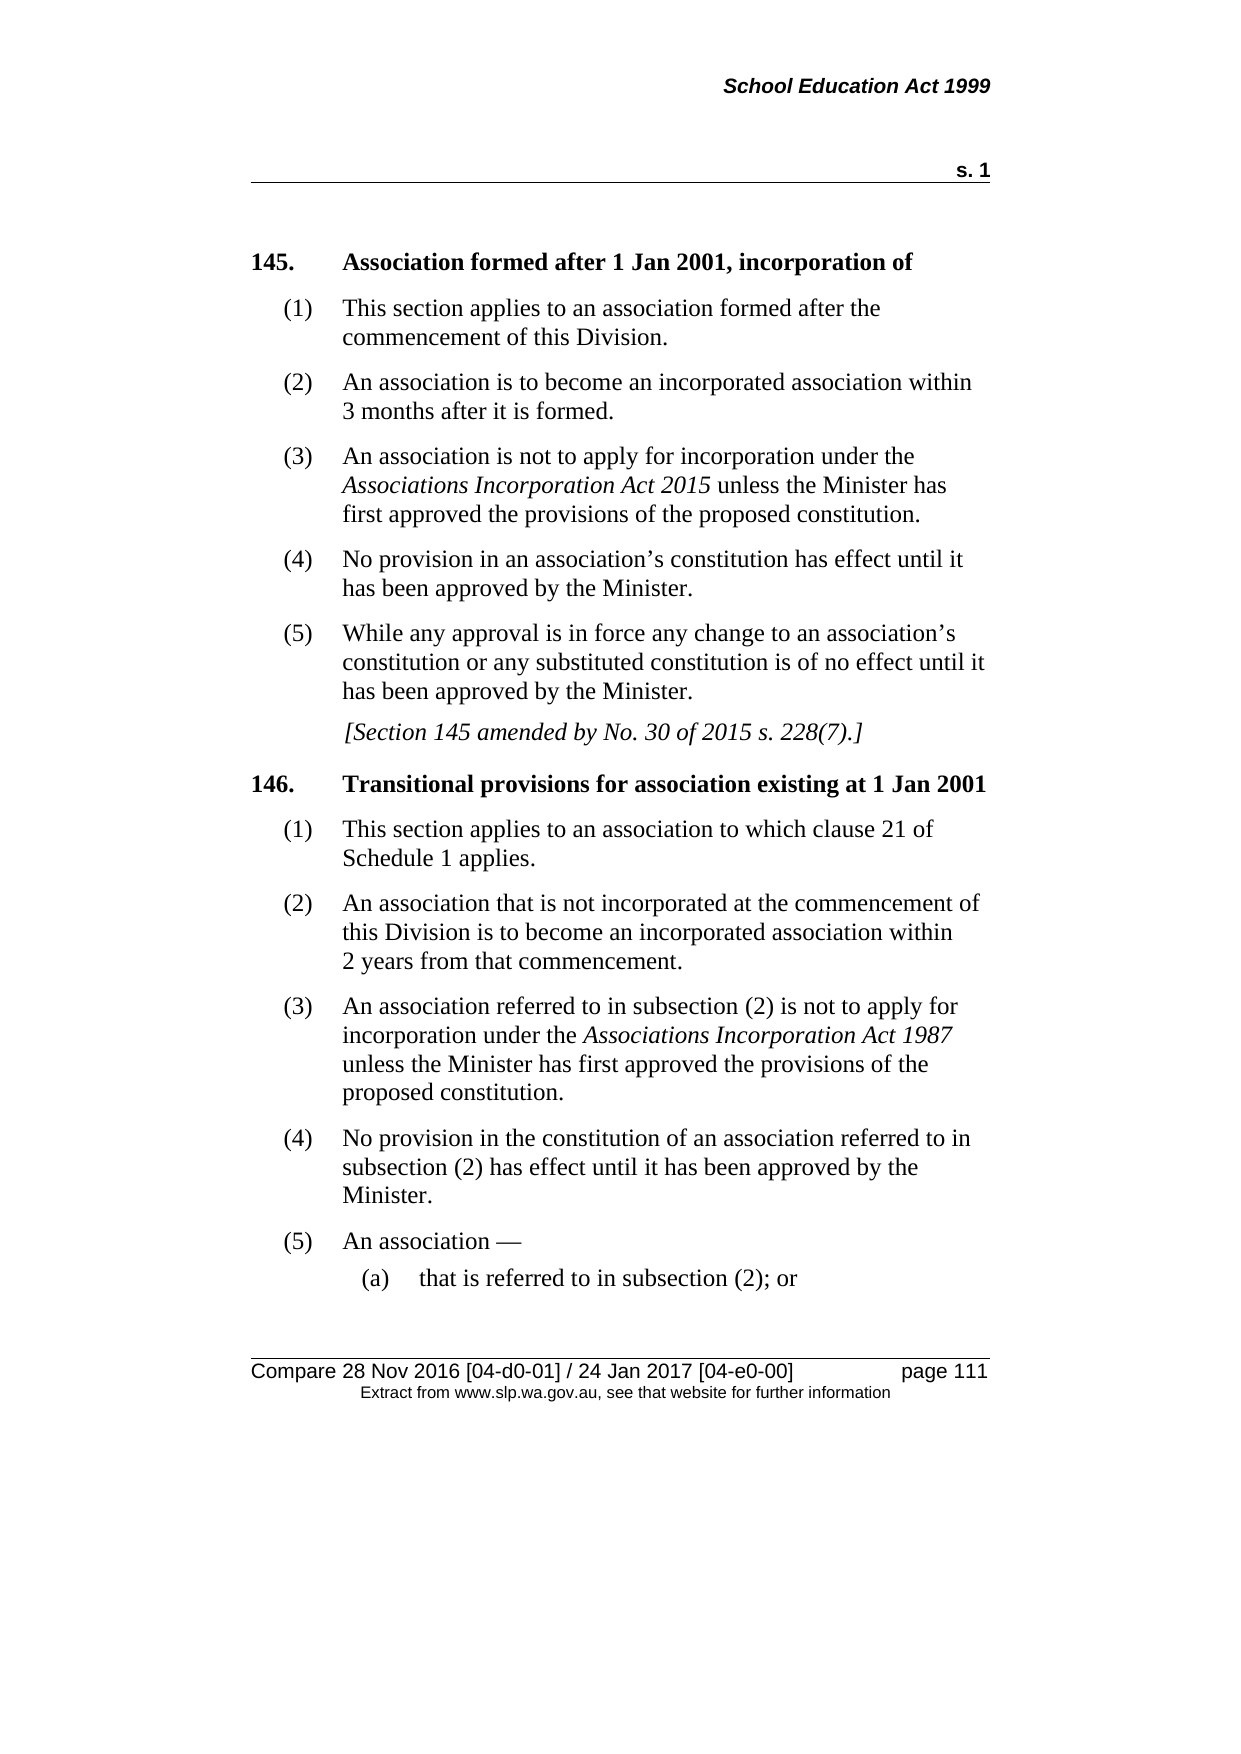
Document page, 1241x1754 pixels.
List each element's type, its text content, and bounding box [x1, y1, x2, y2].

text (1) This section applies to an association to which clause 21 of Schedule 1 applies. [251, 814, 990, 872]
text (5) An association — [251, 1226, 990, 1254]
text (2) An association is to become an incorporated association within 3 months after it is formed. [251, 367, 990, 424]
text [Section 145 amended by No. 30 of 2015 s. 228(7).] [251, 717, 990, 746]
subtitle 145. Association formed after 1 Jan 2001, incorporation of [251, 247, 990, 276]
text (1) This section applies to an association formed after the commencement of this Division. [251, 293, 990, 350]
subtitle 146. Transitional provisions for association existing at 1 Jan 2001 [251, 769, 990, 797]
text (5) While any approval is in force any change to an association’s constitution or any substituted constitution is of no effect until it has been approved by the Minister. [251, 618, 990, 704]
text (4) No provision in an association’s constitution has effect until it has been approved by the Minister. [251, 544, 990, 602]
text (4) No provision in the constitution of an association referred to in subsection (2) has effect until it has been approved by the Minister. [251, 1123, 990, 1209]
text (3) An association is not to apply for incorporation under the Associations Incorporation Act 2015 unless the Minister has first approved the provisions of the proposed constitution. [251, 441, 990, 527]
text (2) An association that is not incorporated at the commencement of this Division is to become an incorporated association within 2 years from that commencement. [251, 888, 990, 974]
text (a) that is referred to in subsection (2); or [251, 1263, 990, 1292]
text (3) An association referred to in subsection (2) is not to apply for incorporation under the Associations Incorporation Act 1987 unless the Minister has first approved the provisions of the proposed constitution. [251, 991, 990, 1106]
